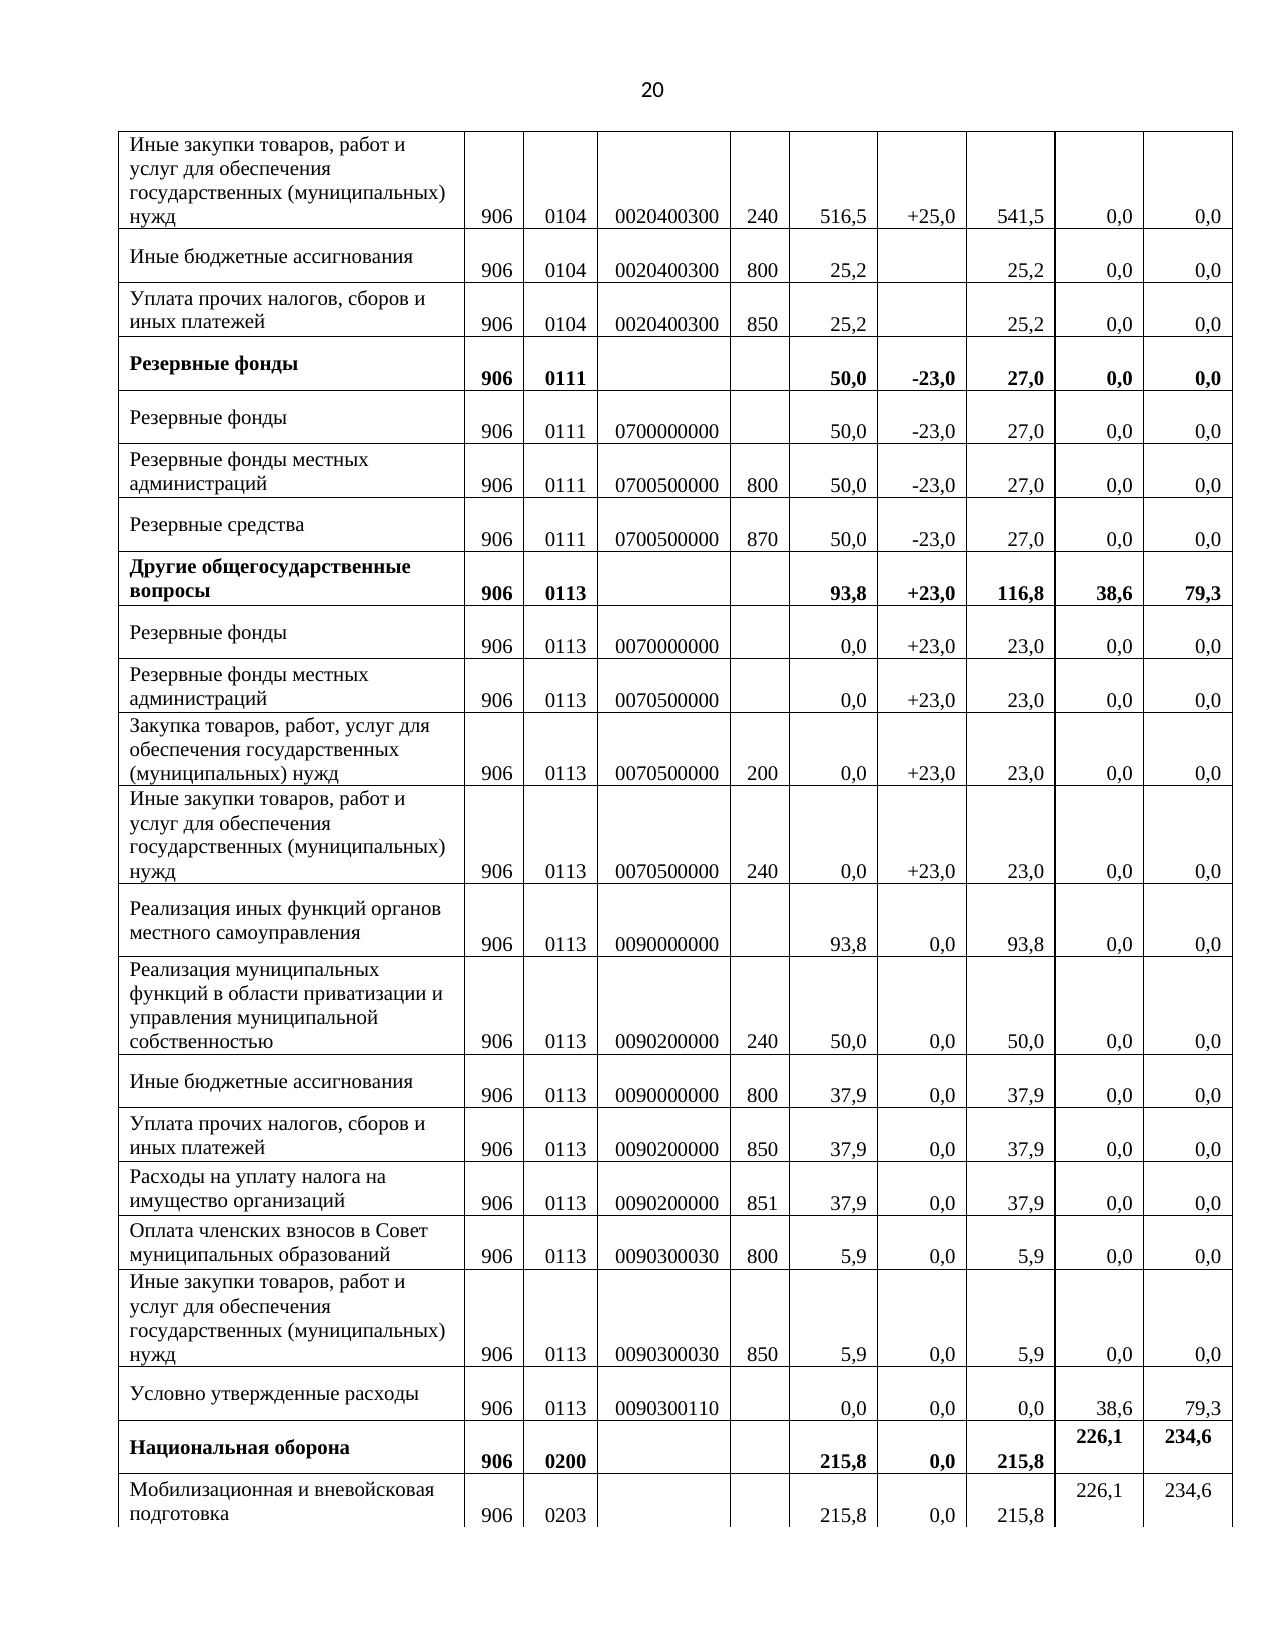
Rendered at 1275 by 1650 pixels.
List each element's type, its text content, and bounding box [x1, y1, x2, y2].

table_cell 0,0 [1056, 1108, 1143, 1161]
table_cell Иные закупки товаров, работ и услуг для обеспечения государственных (муниципальных) нужд [119, 786, 464, 883]
table_cell Резервные фонды [119, 337, 464, 389]
table_cell 0113 [524, 713, 597, 785]
table_cell 0,0 [790, 713, 877, 785]
table_cell 0200 [524, 1421, 597, 1473]
table_cell 0,0 [1144, 606, 1232, 658]
table_cell Иные бюджетные ассигнования [119, 1055, 464, 1107]
table_cell 0203 [524, 1474, 597, 1527]
table_cell -23,0 [878, 391, 966, 443]
table_cell 38,6 [1056, 1367, 1143, 1419]
table_cell Закупка товаров, работ, услуг для обеспечения государственных (муниципальных) нужд [119, 713, 464, 785]
table_cell 79,3 [1144, 552, 1232, 604]
table_cell Мобилизационная и вневойсковая подготовка [119, 1474, 464, 1527]
table_cell 0,0 [1056, 391, 1143, 443]
table_cell 0020400300 [598, 283, 730, 336]
table_cell 0,0 [1056, 132, 1143, 228]
table_cell 0,0 [1056, 1055, 1143, 1107]
table_cell 0090200000 [598, 1162, 730, 1215]
table_cell 5,9 [967, 1216, 1054, 1268]
table_cell Реализация муниципальных функций в области приватизации и управления муниципальной собственностью [119, 957, 464, 1053]
table_cell 200 [731, 713, 789, 785]
table_cell 25,2 [967, 283, 1054, 336]
table_cell 0,0 [1056, 444, 1143, 497]
table_cell 226,1 [1056, 1421, 1143, 1473]
table_cell 0,0 [878, 884, 966, 956]
table_cell 0104 [524, 132, 597, 228]
table_cell 906 [465, 1270, 523, 1366]
table_cell [731, 659, 789, 712]
table_cell [878, 229, 966, 282]
table_cell 0113 [524, 659, 597, 712]
table_cell 0113 [524, 786, 597, 883]
table_cell 0090000000 [598, 884, 730, 956]
table_cell 0020400300 [598, 229, 730, 282]
table_cell Резервные фонды местных администраций [119, 444, 464, 497]
table_cell Условно утвержденные расходы [119, 1367, 464, 1419]
table_cell +23,0 [878, 552, 966, 604]
table_cell 0113 [524, 1162, 597, 1215]
table_cell [878, 283, 966, 336]
table_cell 906 [465, 659, 523, 712]
table_cell 25,2 [790, 283, 877, 336]
table_cell +23,0 [878, 606, 966, 658]
table_cell 800 [731, 444, 789, 497]
table_cell Национальная оборона [119, 1421, 464, 1473]
table_cell [598, 552, 730, 604]
table_cell 0111 [524, 391, 597, 443]
table_cell 215,8 [967, 1421, 1054, 1473]
table_cell 0,0 [878, 1162, 966, 1215]
table_cell Резервные фонды [119, 391, 464, 443]
table_cell 851 [731, 1162, 789, 1215]
table_cell [731, 884, 789, 956]
table_cell 0,0 [1056, 1270, 1143, 1366]
table_cell [731, 337, 789, 389]
table_cell 0,0 [1056, 283, 1143, 336]
table_cell 93,8 [790, 884, 877, 956]
table_cell 850 [731, 1108, 789, 1161]
table_cell 0,0 [1056, 1216, 1143, 1268]
table_cell 0,0 [1144, 1270, 1232, 1366]
table_cell 37,9 [790, 1162, 877, 1215]
table_cell 0070500000 [598, 786, 730, 883]
table_cell 37,9 [967, 1055, 1054, 1107]
table_cell [731, 1474, 789, 1527]
table_cell 0104 [524, 283, 597, 336]
table_cell 0,0 [878, 1270, 966, 1366]
table_cell 0070500000 [598, 659, 730, 712]
table_cell 906 [465, 786, 523, 883]
table_cell 50,0 [790, 444, 877, 497]
table_cell 906 [465, 1367, 523, 1419]
table_cell Иные бюджетные ассигнования [119, 229, 464, 282]
table_cell Реализация иных функций органов местного самоуправления [119, 884, 464, 956]
table_cell 906 [465, 1216, 523, 1268]
table_cell 27,0 [967, 391, 1054, 443]
table_cell 234,6 [1144, 1421, 1232, 1473]
table_cell 906 [465, 1055, 523, 1107]
table_cell 0090200000 [598, 1108, 730, 1161]
table_cell 0,0 [1144, 132, 1232, 228]
table_cell +23,0 [878, 713, 966, 785]
table_cell 5,9 [967, 1270, 1054, 1366]
table_cell 0090200000 [598, 957, 730, 1053]
table_cell 0,0 [1144, 283, 1232, 336]
table_cell 906 [465, 498, 523, 551]
table_cell Резервные фонды местных администраций [119, 659, 464, 712]
table_cell 0090300030 [598, 1270, 730, 1366]
table_cell 0090000000 [598, 1055, 730, 1107]
table_cell 541,5 [967, 132, 1054, 228]
table_cell Оплата членских взносов в Совет муниципальных образований [119, 1216, 464, 1268]
table_cell 0,0 [1056, 786, 1143, 883]
table_cell 240 [731, 786, 789, 883]
table_cell [598, 1421, 730, 1473]
table_cell 23,0 [967, 786, 1054, 883]
table_cell 240 [731, 957, 789, 1053]
table_cell 240 [731, 132, 789, 228]
table_cell 0113 [524, 1367, 597, 1419]
table_cell 0,0 [1144, 659, 1232, 712]
table_cell -23,0 [878, 498, 966, 551]
table_cell 0070500000 [598, 713, 730, 785]
table_cell Другие общегосударственные вопросы [119, 552, 464, 604]
table_cell 0020400300 [598, 132, 730, 228]
table_cell 0,0 [1056, 606, 1143, 658]
table_cell 0111 [524, 498, 597, 551]
table_cell 0113 [524, 884, 597, 956]
table_cell 50,0 [790, 337, 877, 389]
table_cell 0,0 [790, 659, 877, 712]
table_cell 0,0 [790, 606, 877, 658]
table_cell 0,0 [1144, 229, 1232, 282]
table_cell 50,0 [967, 957, 1054, 1053]
table_cell 215,8 [790, 1421, 877, 1473]
table_cell 516,5 [790, 132, 877, 228]
table_cell 50,0 [790, 498, 877, 551]
table_cell 37,9 [967, 1108, 1054, 1161]
table_cell 23,0 [967, 713, 1054, 785]
table_cell [731, 1367, 789, 1419]
table_cell 0,0 [1144, 1055, 1232, 1107]
table_cell 37,9 [790, 1055, 877, 1107]
table_cell 0104 [524, 229, 597, 282]
table_cell 0700000000 [598, 391, 730, 443]
table_cell 0,0 [1056, 229, 1143, 282]
table_cell 93,8 [790, 552, 877, 604]
table_cell 906 [465, 713, 523, 785]
table_cell 0,0 [1056, 337, 1143, 389]
table_cell 906 [465, 957, 523, 1053]
table_cell 93,8 [967, 884, 1054, 956]
table_cell 0111 [524, 444, 597, 497]
table_cell Иные закупки товаров, работ и услуг для обеспечения государственных (муниципальных) нужд [119, 1270, 464, 1366]
table_cell 0113 [524, 552, 597, 604]
table_cell 0,0 [1144, 1162, 1232, 1215]
table_cell 906 [465, 606, 523, 658]
table_cell +23,0 [878, 659, 966, 712]
table_cell +23,0 [878, 786, 966, 883]
table_cell 27,0 [967, 337, 1054, 389]
table_cell 0,0 [1056, 498, 1143, 551]
table_cell 0,0 [1056, 713, 1143, 785]
table_cell 0,0 [967, 1367, 1054, 1419]
table_cell 0,0 [878, 1108, 966, 1161]
table_cell 0,0 [878, 1421, 966, 1473]
table_cell 27,0 [967, 444, 1054, 497]
table_cell 0113 [524, 1055, 597, 1107]
table_cell 0,0 [878, 1474, 966, 1527]
table_cell 906 [465, 1474, 523, 1527]
table_cell 38,6 [1056, 552, 1143, 604]
table_cell 906 [465, 132, 523, 228]
table_cell 800 [731, 1055, 789, 1107]
table_cell 25,2 [967, 229, 1054, 282]
table_cell Иные закупки товаров, работ и услуг для обеспечения государственных (муниципальных) нужд [119, 132, 464, 228]
table_cell 0,0 [1144, 1216, 1232, 1268]
table_cell 0,0 [1056, 884, 1143, 956]
table_cell 0,0 [1144, 713, 1232, 785]
table_cell Уплата прочих налогов, сборов и иных платежей [119, 283, 464, 336]
table_cell 906 [465, 229, 523, 282]
table_cell 0,0 [790, 786, 877, 883]
table_cell 906 [465, 1421, 523, 1473]
table_cell 850 [731, 1270, 789, 1366]
table_cell 0,0 [1056, 957, 1143, 1053]
table_cell 25,2 [790, 229, 877, 282]
table_cell Резервные фонды [119, 606, 464, 658]
table_cell 0113 [524, 1216, 597, 1268]
table_cell 0090300030 [598, 1216, 730, 1268]
table_cell 0,0 [1144, 884, 1232, 956]
table_cell 27,0 [967, 498, 1054, 551]
table_cell 0070000000 [598, 606, 730, 658]
table_cell 0,0 [1056, 1162, 1143, 1215]
table_cell 0,0 [790, 1367, 877, 1419]
table_cell 0,0 [878, 1367, 966, 1419]
table_cell 0,0 [1144, 337, 1232, 389]
table_cell 0090300110 [598, 1367, 730, 1419]
table_cell 226,1 [1056, 1474, 1143, 1527]
table_cell 906 [465, 337, 523, 389]
table_cell 800 [731, 229, 789, 282]
table_cell 0,0 [1144, 957, 1232, 1053]
table_cell 0,0 [878, 1216, 966, 1268]
table_cell [598, 337, 730, 389]
table_cell 906 [465, 444, 523, 497]
table_cell [731, 1421, 789, 1473]
table_cell 5,9 [790, 1216, 877, 1268]
table_cell 79,3 [1144, 1367, 1232, 1419]
table_cell 906 [465, 1162, 523, 1215]
table_cell 906 [465, 552, 523, 604]
table_cell 50,0 [790, 391, 877, 443]
table_cell 215,8 [967, 1474, 1054, 1527]
table_cell 0,0 [1144, 444, 1232, 497]
table_cell 23,0 [967, 606, 1054, 658]
table_cell 870 [731, 498, 789, 551]
table_cell 23,0 [967, 659, 1054, 712]
table_cell 0113 [524, 957, 597, 1053]
table_cell +25,0 [878, 132, 966, 228]
table_cell 37,9 [790, 1108, 877, 1161]
table_cell 0111 [524, 337, 597, 389]
table_cell 0700500000 [598, 498, 730, 551]
table_cell 0,0 [878, 957, 966, 1053]
table_cell 0,0 [1144, 786, 1232, 883]
table_cell 906 [465, 1108, 523, 1161]
table_cell 906 [465, 391, 523, 443]
table_cell Резервные средства [119, 498, 464, 551]
table_cell 215,8 [790, 1474, 877, 1527]
table_cell 0113 [524, 606, 597, 658]
table_cell [731, 552, 789, 604]
table_cell Уплата прочих налогов, сборов и иных платежей [119, 1108, 464, 1161]
table_cell 0,0 [1144, 498, 1232, 551]
table_cell [731, 391, 789, 443]
table_cell 0700500000 [598, 444, 730, 497]
table_cell 37,9 [967, 1162, 1054, 1215]
table_cell 234,6 [1144, 1474, 1232, 1527]
table_cell -23,0 [878, 444, 966, 497]
table_cell [598, 1474, 730, 1527]
table_cell 0113 [524, 1270, 597, 1366]
table_cell [731, 606, 789, 658]
table_cell 906 [465, 884, 523, 956]
table_cell 0,0 [1144, 391, 1232, 443]
table_cell 850 [731, 283, 789, 336]
table_cell 800 [731, 1216, 789, 1268]
table_cell 5,9 [790, 1270, 877, 1366]
table_cell 0,0 [878, 1055, 966, 1107]
table_cell -23,0 [878, 337, 966, 389]
table_cell 0113 [524, 1108, 597, 1161]
table_cell 0,0 [1144, 1108, 1232, 1161]
table_cell 0,0 [1056, 659, 1143, 712]
table_cell Расходы на уплату налога на имущество организаций [119, 1162, 464, 1215]
table_cell 906 [465, 283, 523, 336]
table_cell 116,8 [967, 552, 1054, 604]
table_cell 50,0 [790, 957, 877, 1053]
